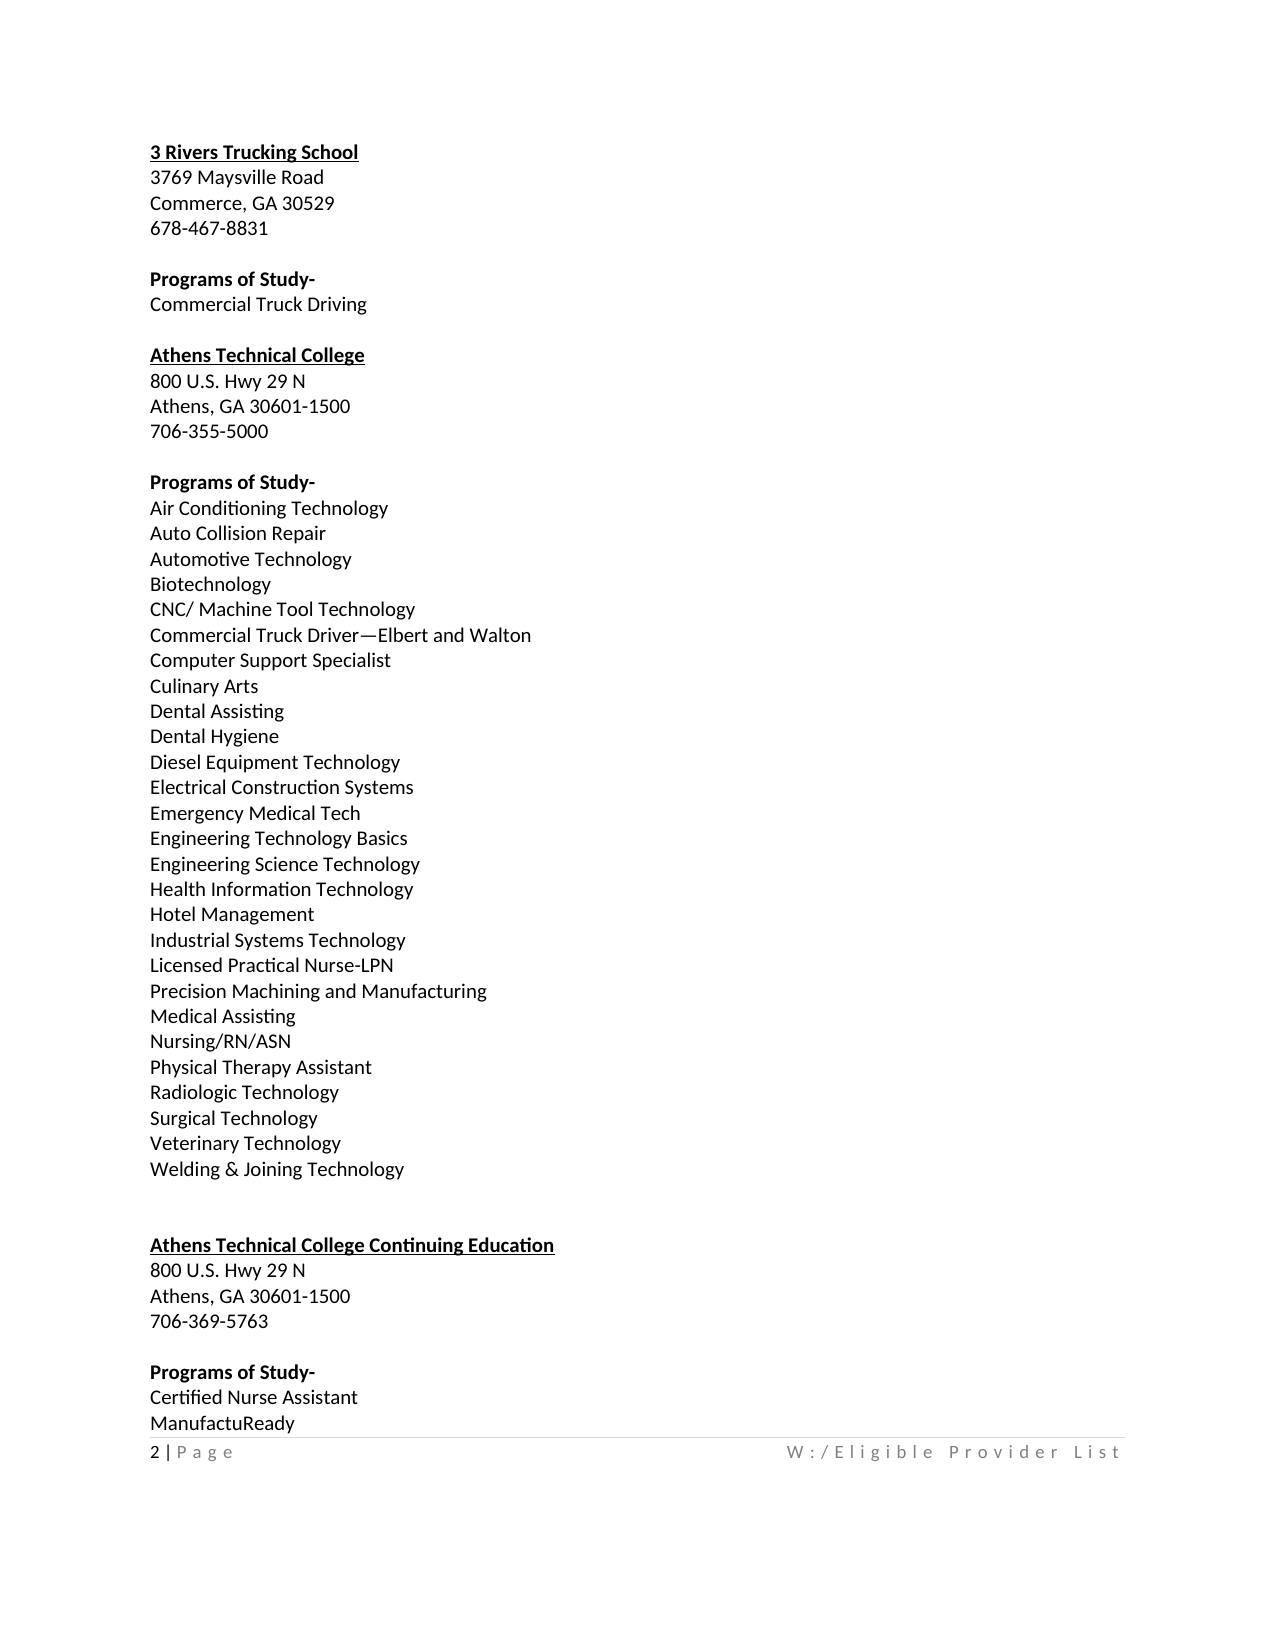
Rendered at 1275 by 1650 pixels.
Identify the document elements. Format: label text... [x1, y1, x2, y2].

text 800 U.S. Hwy 29 N [150, 1257, 1125, 1283]
text Automotive Technology [150, 546, 1125, 571]
text Commercial Truck Driver—Elbert and Walton [150, 622, 1125, 647]
text Dental Hygiene [150, 724, 1125, 749]
text Licensed Practical Nurse-LPN [150, 952, 1125, 978]
text Programs of Study- [150, 266, 1125, 292]
text Electrical Construction Systems [150, 774, 1125, 800]
text Industrial Systems Technology [150, 927, 1125, 952]
text CNC/ Machine Tool Technology [150, 597, 1125, 622]
text Precision Machining and Manufacturing [150, 978, 1125, 1003]
text Auto Collision Repair [150, 520, 1125, 546]
text 678-467-8831 [150, 215, 1125, 241]
text Diesel Equipment Technology [150, 749, 1125, 774]
text 3769 Maysville Road [150, 164, 1125, 190]
text Nursing/RN/ASN [150, 1029, 1125, 1054]
text Dental Assisting [150, 698, 1125, 724]
text Air Conditioning Technology [150, 495, 1125, 520]
text Certified Nurse Assistant [150, 1384, 1125, 1410]
text Emergency Medical Tech [150, 800, 1125, 825]
text Welding & Joining Technology [150, 1156, 1125, 1181]
text Engineering Science Technology [150, 851, 1125, 876]
text Commercial Truck Driving [150, 292, 1125, 317]
text Athens Technical College [150, 342, 1125, 368]
text 706-369-5763 [150, 1308, 1125, 1334]
text Programs of Study- [150, 469, 1125, 495]
text Medical Assisting [150, 1003, 1125, 1029]
text 706-355-5000 [150, 419, 1125, 444]
text Programs of Study- [150, 1359, 1125, 1384]
text 800 U.S. Hwy 29 N [150, 368, 1125, 393]
text Computer Support Specialist [150, 647, 1125, 673]
text Veterinary Technology [150, 1130, 1125, 1156]
text Biotechnology [150, 571, 1125, 597]
text Culinary Arts [150, 673, 1125, 698]
text 3 Rivers Trucking School [150, 139, 1125, 164]
text Surgical Technology [150, 1105, 1125, 1130]
text Engineering Technology Basics [150, 825, 1125, 851]
text Athens Technical College Continuing Education [150, 1232, 1125, 1257]
text Athens, GA 30601-1500 [150, 1283, 1125, 1308]
text Hotel Management [150, 902, 1125, 927]
text Commerce, GA 30529 [150, 190, 1125, 215]
text Athens, GA 30601-1500 [150, 393, 1125, 419]
text Physical Therapy Assistant [150, 1054, 1125, 1079]
text Health Information Technology [150, 876, 1125, 902]
text Radiologic Technology [150, 1079, 1125, 1105]
text ManufactuReady [150, 1410, 1125, 1435]
